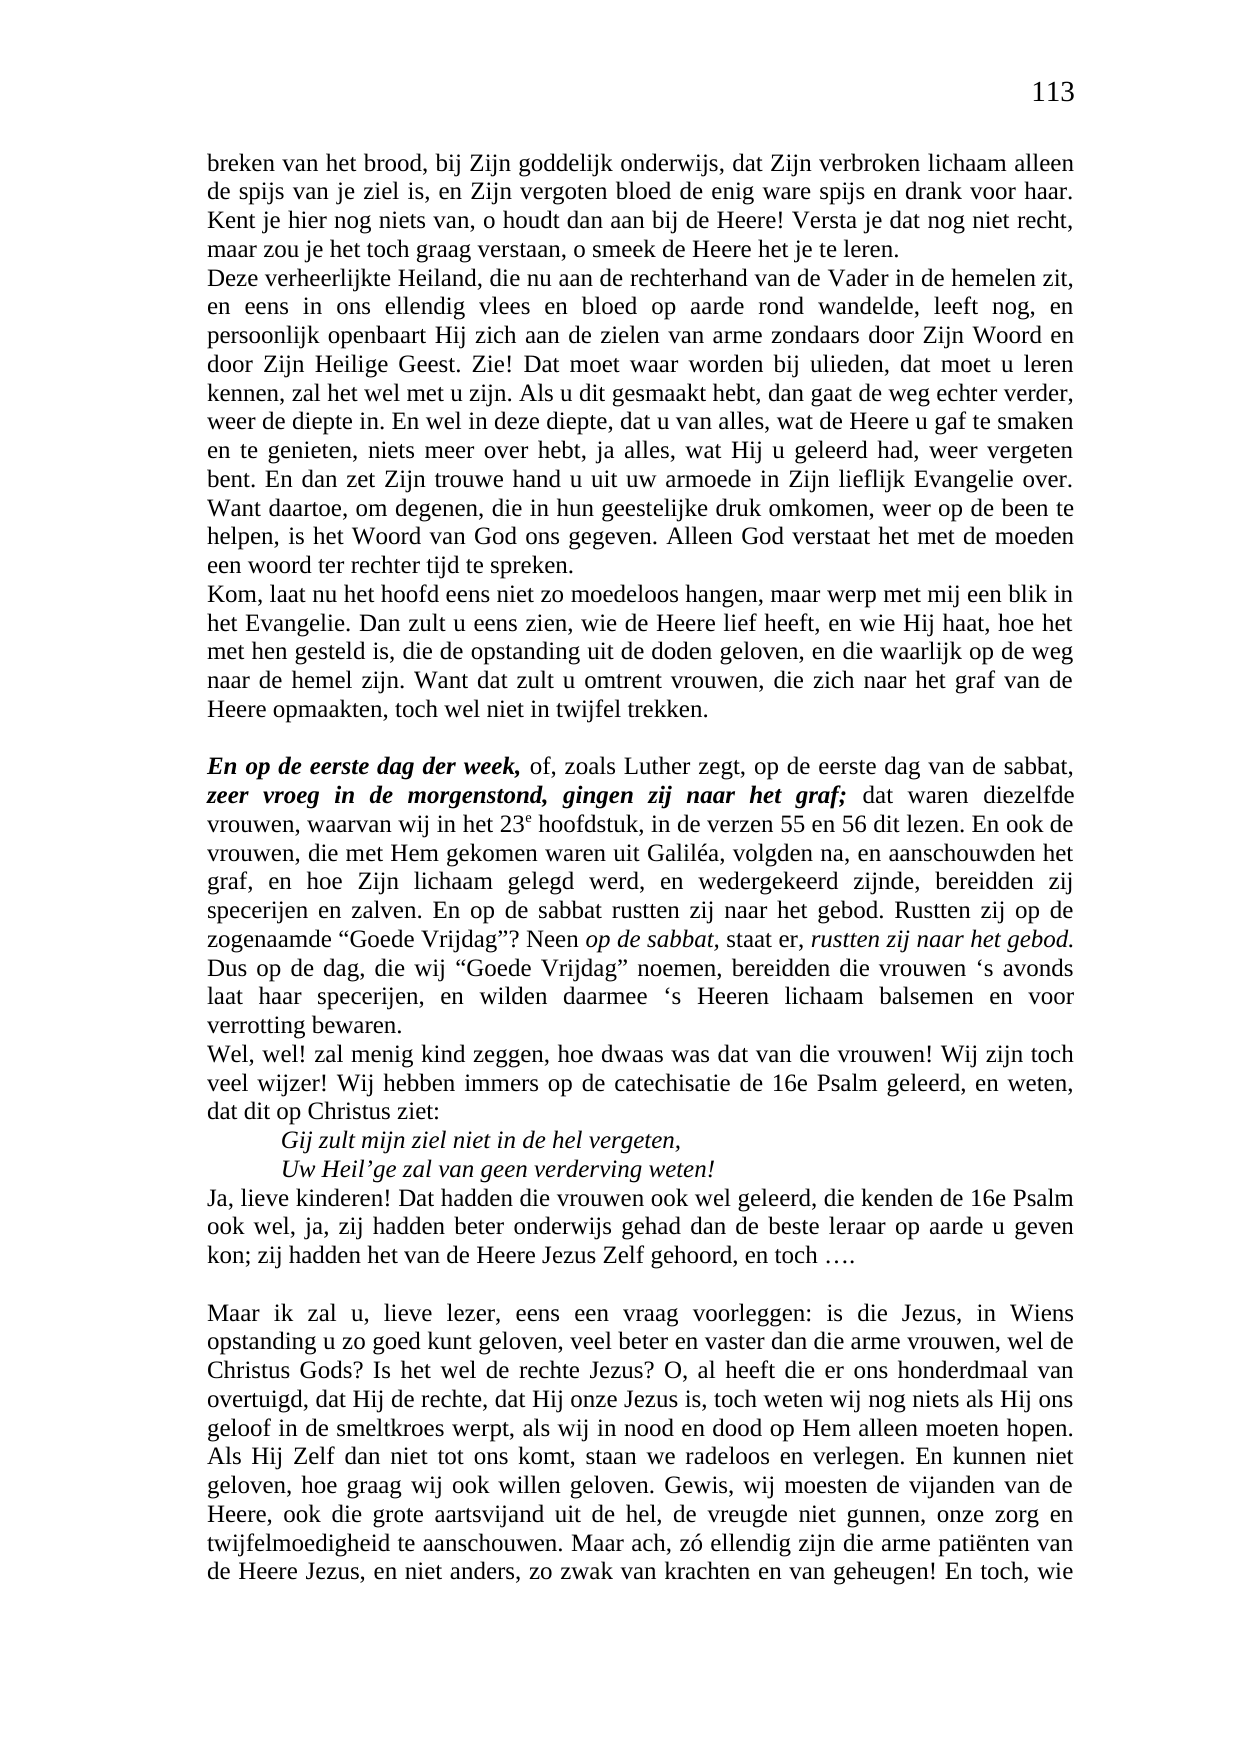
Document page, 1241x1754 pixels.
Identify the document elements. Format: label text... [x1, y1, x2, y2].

text Gij zult mijn ziel niet in de hel vergeten, [281, 1125, 1075, 1154]
text En op de eerste dag der week, of, zoals Luther zegt, op de eerste dag van de sabbat, zeer vroeg in de morgenstond, gingen zij naar het graf; dat waren diezelfde vrouwen, waarvan wij in het 23e hoofdstuk, in de verzen 55 en 56 dit lezen. En ook de vrouwen, die met Hem gekomen waren uit Galiléa, volgden na, en aanschouwden het graf, en hoe Zijn lichaam gelegd werd, en wedergekeerd zijnde, bereidden zij specerijen en zalven. En op de sabbat rustten zij naar het gebod. Rustten zij op de zogenaamde “Goede Vrijdag”? Neen op de sabbat, staat er, rustten zij naar het gebod. Dus op de dag, die wij “Goede Vrijdag” noemen, bereidden die vrouwen ‘s avonds laat haar specerijen, en wilden daarmee ‘s Heeren lichaam balsemen en voor verrotting bewaren. [207, 751, 1075, 1039]
text Deze verheerlijkte Heiland, die nu aan de rechterhand van de Vader in de hemelen zit, en eens in ons ellendig vlees en bloed op aarde rond wandelde, leeft nog, en persoonlijk openbaart Hij zich aan de zielen van arme zondaars door Zijn Woord en door Zijn Heilige Geest. Zie! Dat moet waar worden bij ulieden, dat moet u leren kennen, zal het wel met u zijn. Als u dit gesmaakt hebt, dan gaat de weg echter verder, weer de diepte in. En wel in deze diepte, dat u van alles, wat de Heere u gaf te smaken en te genieten, niets meer over hebt, ja alles, wat Hij u geleerd had, weer vergeten bent. En dan zet Zijn trouwe hand u uit uw armoede in Zijn lieflijk Evangelie over. Want daartoe, om degenen, die in hun geestelijke druk omkomen, weer op de been te helpen, is het Woord van God ons gegeven. Alleen God verstaat het met de moeden een woord ter rechter tijd te spreken. [207, 263, 1075, 579]
text Wel, wel! zal menig kind zeggen, hoe dwaas was dat van die vrouwen! Wij zijn toch veel wijzer! Wij hebben immers op de catechisatie de 16e Psalm geleerd, en weten, dat dit op Christus ziet: [207, 1039, 1075, 1125]
text Uw Heil’ge zal van geen verderving weten! [281, 1154, 1075, 1183]
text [207, 148, 1075, 263]
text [207, 1298, 1075, 1585]
text Ja, lieve kinderen! Dat hadden die vrouwen ook wel geleerd, die kenden de 16e Psalm ook wel, ja, zij hadden beter onderwijs gehad dan de beste leraar op aarde u geven kon; zij hadden het van de Heere Jezus Zelf gehoord, en toch …. [207, 1183, 1075, 1269]
text Kom, laat nu het hoofd eens niet zo moedeloos hangen, maar werp met mij een blik in het Evangelie. Dan zult u eens zien, wie de Heere lief heeft, en wie Hij haat, hoe het met hen gesteld is, die de opstanding uit de doden geloven, en die waarlijk op de weg naar de hemel zijn. Want dat zult u omtrent vrouwen, die zich naar het graf van de Heere opmaakten, toch wel niet in twijfel trekken. [207, 579, 1075, 723]
